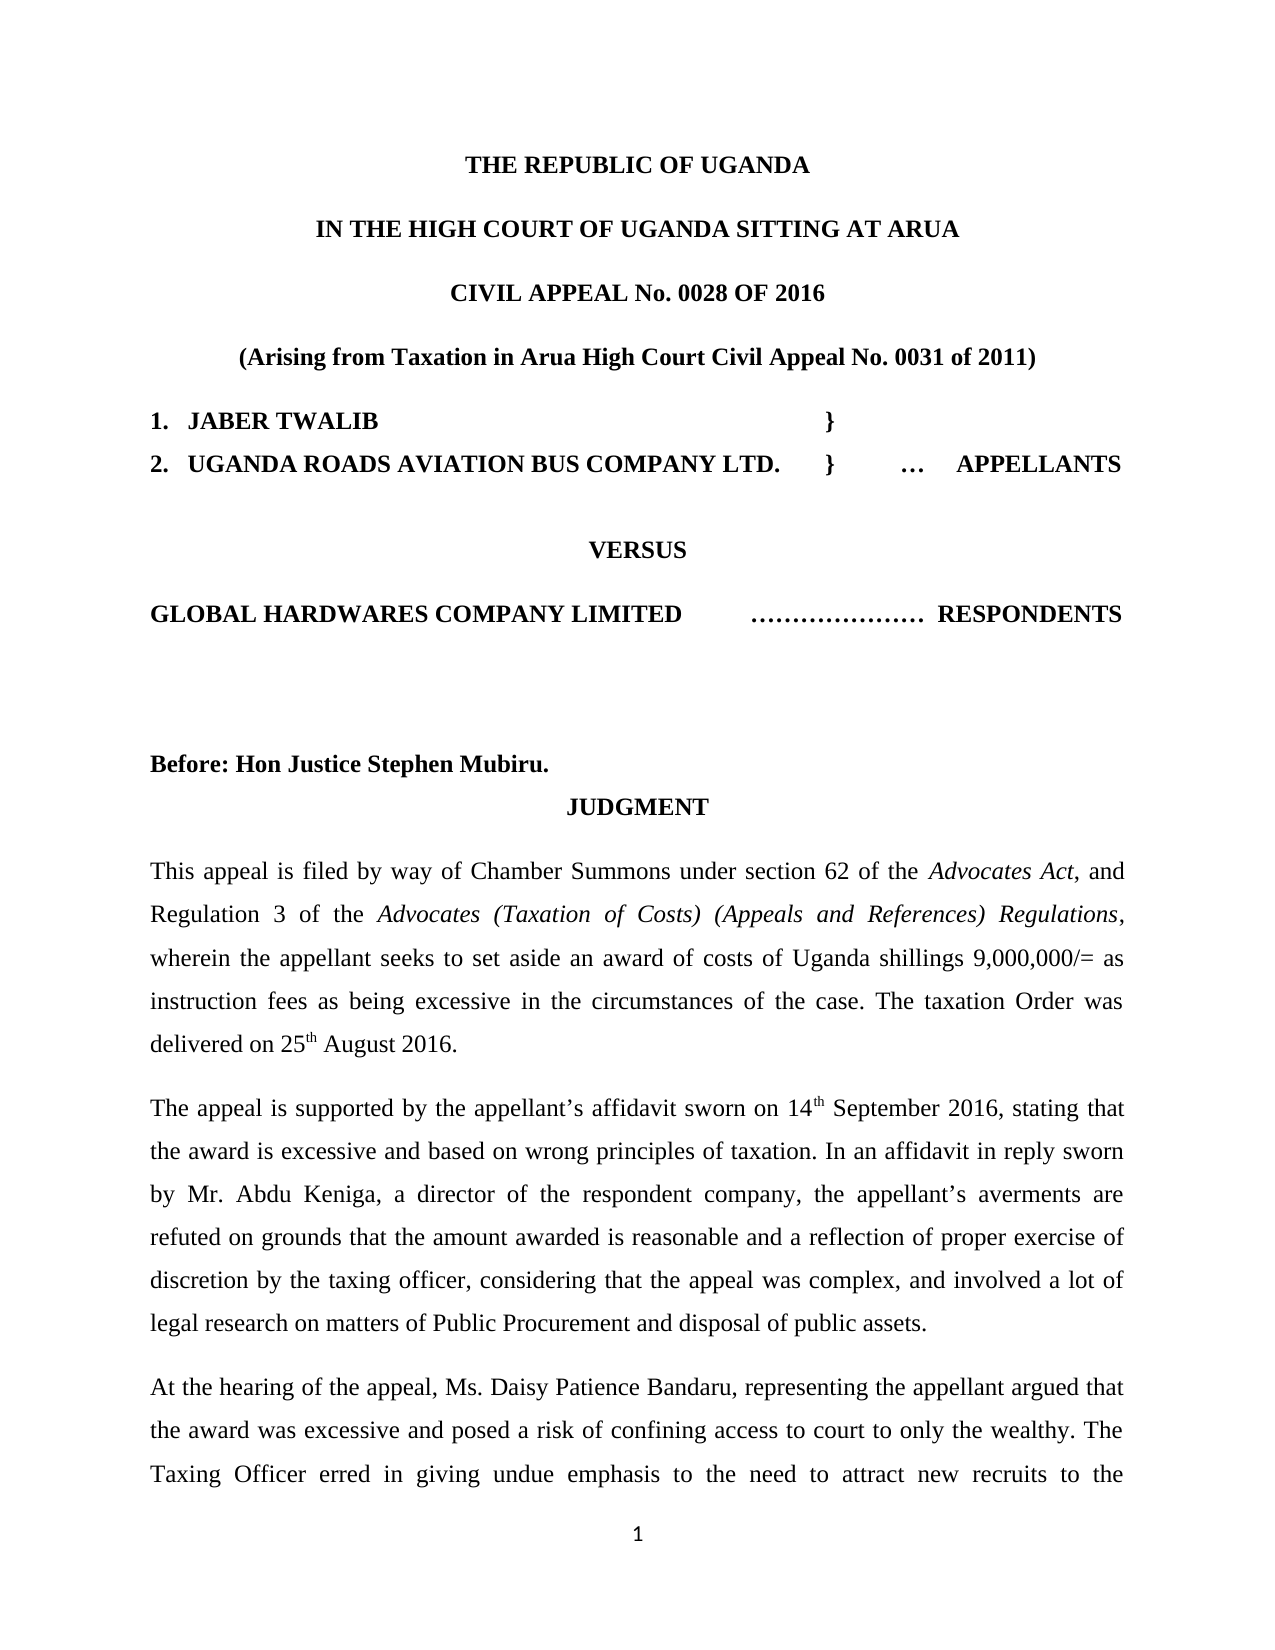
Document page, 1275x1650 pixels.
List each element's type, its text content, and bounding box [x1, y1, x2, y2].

text GLOBAL HARDWARES COMPANY LIMITED ………………… RESPONDENTS [150, 599, 1125, 628]
list UGANDA ROADS AVIATION BUS COMPANY LTD. } … APPELLANTS [150, 449, 1125, 478]
text This appeal is filed by way of Chamber Summons under section 62 of the Advocates Act, and Regulation 3 of the Advocates (Taxation of Costs) (Appeals and References) Regulations, wherein the appellant seeks to set aside an award of costs of Uganda shillings 9,000,000/= as instruction fees as being excessive in the circumstances of the case. The taxation Order was delivered on 25th August 2016. [150, 856, 1125, 1058]
text (Arising from Taxation in Arua High Court Civil Appeal No. 0031 of 2011) [195, 342, 1080, 371]
text VERSUS [150, 535, 1125, 564]
text THE REPUBLIC OF UGANDA [150, 150, 1125, 179]
text CIVIL APPEAL No. 0028 OF 2016 [150, 278, 1125, 307]
text Before: Hon Justice Stephen Mubiru. [150, 749, 1125, 778]
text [150, 1372, 1125, 1487]
text The appeal is supported by the appellant’s affidavit sworn on 14th September 2016, stating that the award is excessive and based on wrong principles of taxation. In an affidavit in reply sworn by Mr. Abdu Keniga, a director of the respondent company, the appellant’s averments are refuted on grounds that the amount awarded is reasonable and a reflection of proper exercise of discretion by the taxing officer, considering that the appeal was complex, and involved a lot of legal research on matters of Public Procurement and disposal of public assets. [150, 1093, 1125, 1337]
text IN THE HIGH COURT OF UGANDA SITTING AT ARUA [150, 214, 1125, 243]
list JABER TWALIB } [150, 406, 1125, 434]
text JUDGMENT [150, 792, 1125, 821]
